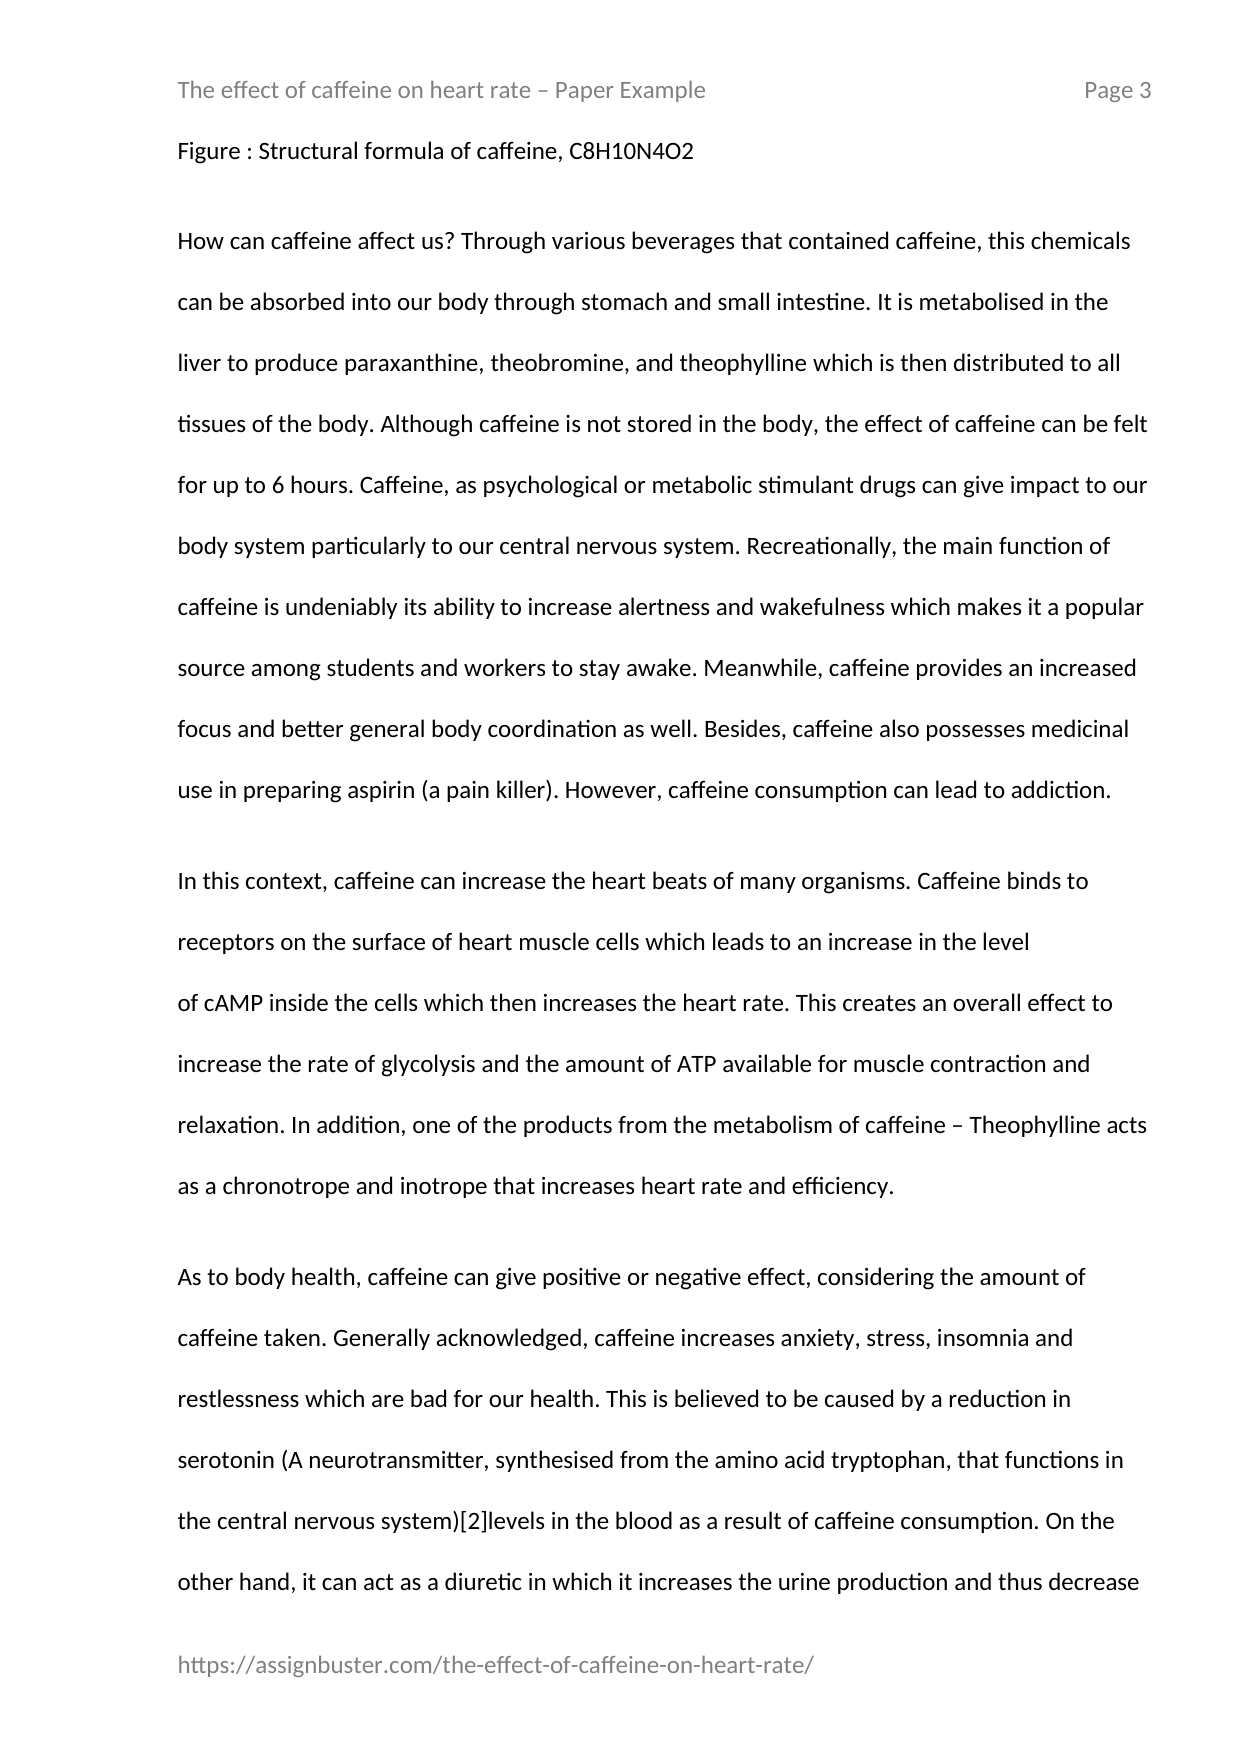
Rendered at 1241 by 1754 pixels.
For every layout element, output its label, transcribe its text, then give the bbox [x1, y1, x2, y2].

text In this context, caffeine can increase the heart beats of many organisms. Caffeine binds to receptors on the surface of heart muscle cells which leads to an increase in the level of cAMP inside the cells which then increases the heart rate. This creates an overall effect to increase the rate of glycolysis and the amount of ATP available for muscle contraction and relaxation. In addition, one of the products from the metabolism of caffeine – Theophylline acts as a chronotrope and inotrope that increases heart rate and efficiency. [177, 865, 1152, 1201]
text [177, 1261, 1152, 1597]
text Figure : Structural formula of caffeine, C8H10N4O2 [177, 135, 1152, 165]
text How can caffeine affect us? Through various beverages that contained caffeine, this chemicals can be absorbed into our body through stomach and small intestine. It is metabolised in the liver to produce paraxanthine, theobromine, and theophylline which is then distributed to all tissues of the body. Although caffeine is not stored in the body, the effect of caffeine can be felt for up to 6 hours. Caffeine, as psychological or metabolic stimulant drugs can give impact to our body system particularly to our central nervous system. Recreationally, the main function of caffeine is undeniably its ability to increase alertness and wakefulness which makes it a popular source among students and workers to stay awake. Meanwhile, caffeine provides an increased focus and better general body coordination as well. Besides, caffeine also possesses medicinal use in preparing aspirin (a pain killer). However, caffeine consumption can lead to addiction. [177, 225, 1152, 805]
